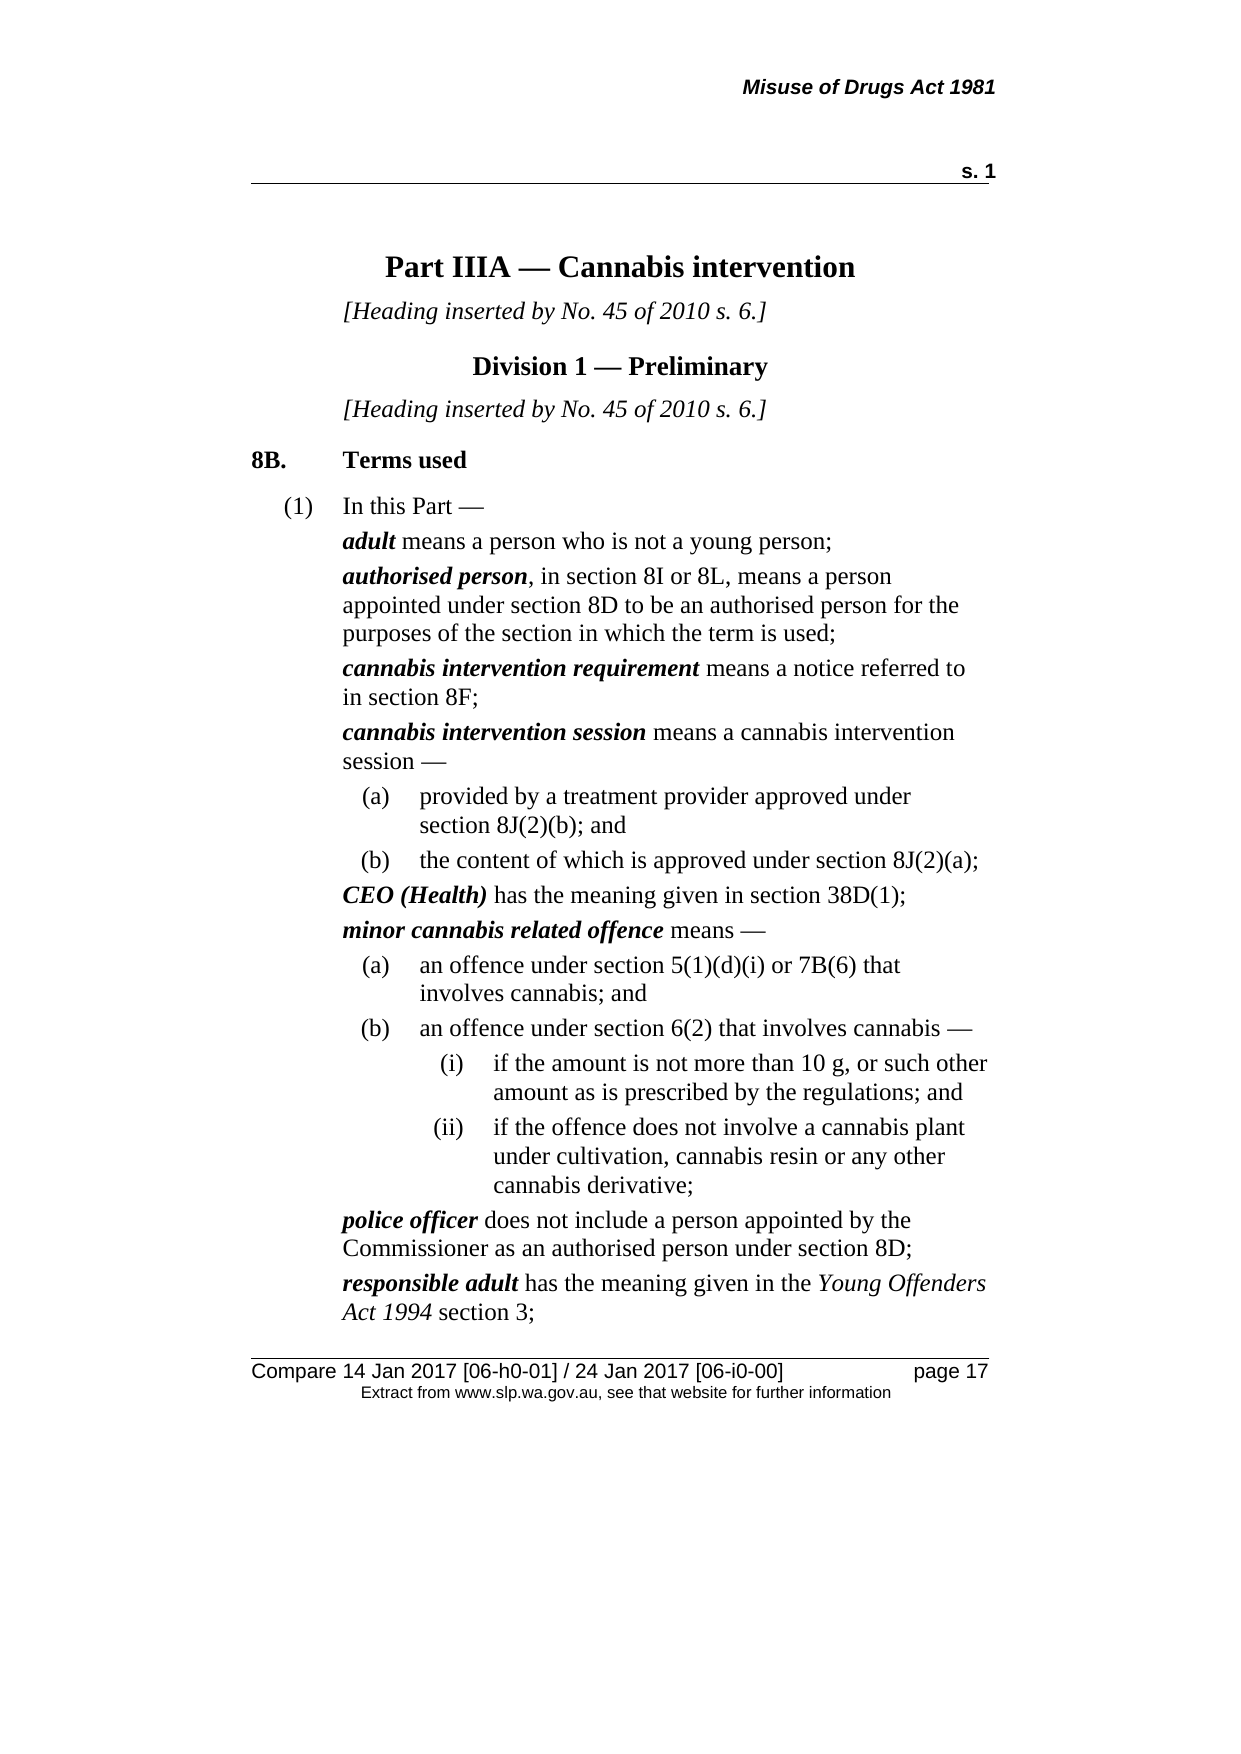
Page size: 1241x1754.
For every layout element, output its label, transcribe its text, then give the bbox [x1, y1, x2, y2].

subtitle 8B. Terms used [251, 446, 989, 474]
subtitle Part IIIA — Cannabis intervention [251, 248, 989, 284]
text adult means a person who is not a young person; [251, 526, 989, 555]
text police officer does not include a person appointed by the Commissioner as an authorised person under section 8D; [251, 1205, 989, 1262]
text cannabis intervention requirement means a notice referred to in section 8F; [251, 653, 989, 711]
text (i) if the amount is not more than 10 g, or such other amount as is prescribed by the regulations; and [251, 1048, 989, 1106]
text authorised person, in section 8I or 8L, means a person appointed under section 8D to be an authorised person for the purposes of the section in which the term is used; [251, 561, 989, 647]
text (1) In this Part — [251, 491, 989, 520]
text responsible adult has the meaning given in the Young Offenders Act 1994 section 3; [251, 1268, 989, 1326]
text (ii) if the offence does not involve a cannabis plant under cultivation, cannabis resin or any other cannabis derivative; [251, 1112, 989, 1198]
text (a) provided by a treatment provider approved under section 8J(2)(b); and [251, 781, 989, 838]
text (b) the content of which is approved under section 8J(2)(a); [251, 845, 989, 873]
text minor cannabis related offence means — [251, 915, 989, 943]
subtitle [Heading inserted by No. 45 of 2010 s. 6.] [251, 394, 989, 423]
text (b) an offence under section 6(2) that involves cannabis — [251, 1013, 989, 1042]
text (a) an offence under section 5(1)(d)(i) or 7B(6) that involves cannabis; and [251, 950, 989, 1007]
text cannabis intervention session means a cannabis intervention session — [251, 717, 989, 775]
subtitle Division 1 — Preliminary [251, 350, 989, 381]
subtitle [Heading inserted by No. 45 of 2010 s. 6.] [251, 296, 989, 325]
text CEO (Health) has the meaning given in section 38D(1); [251, 880, 989, 908]
